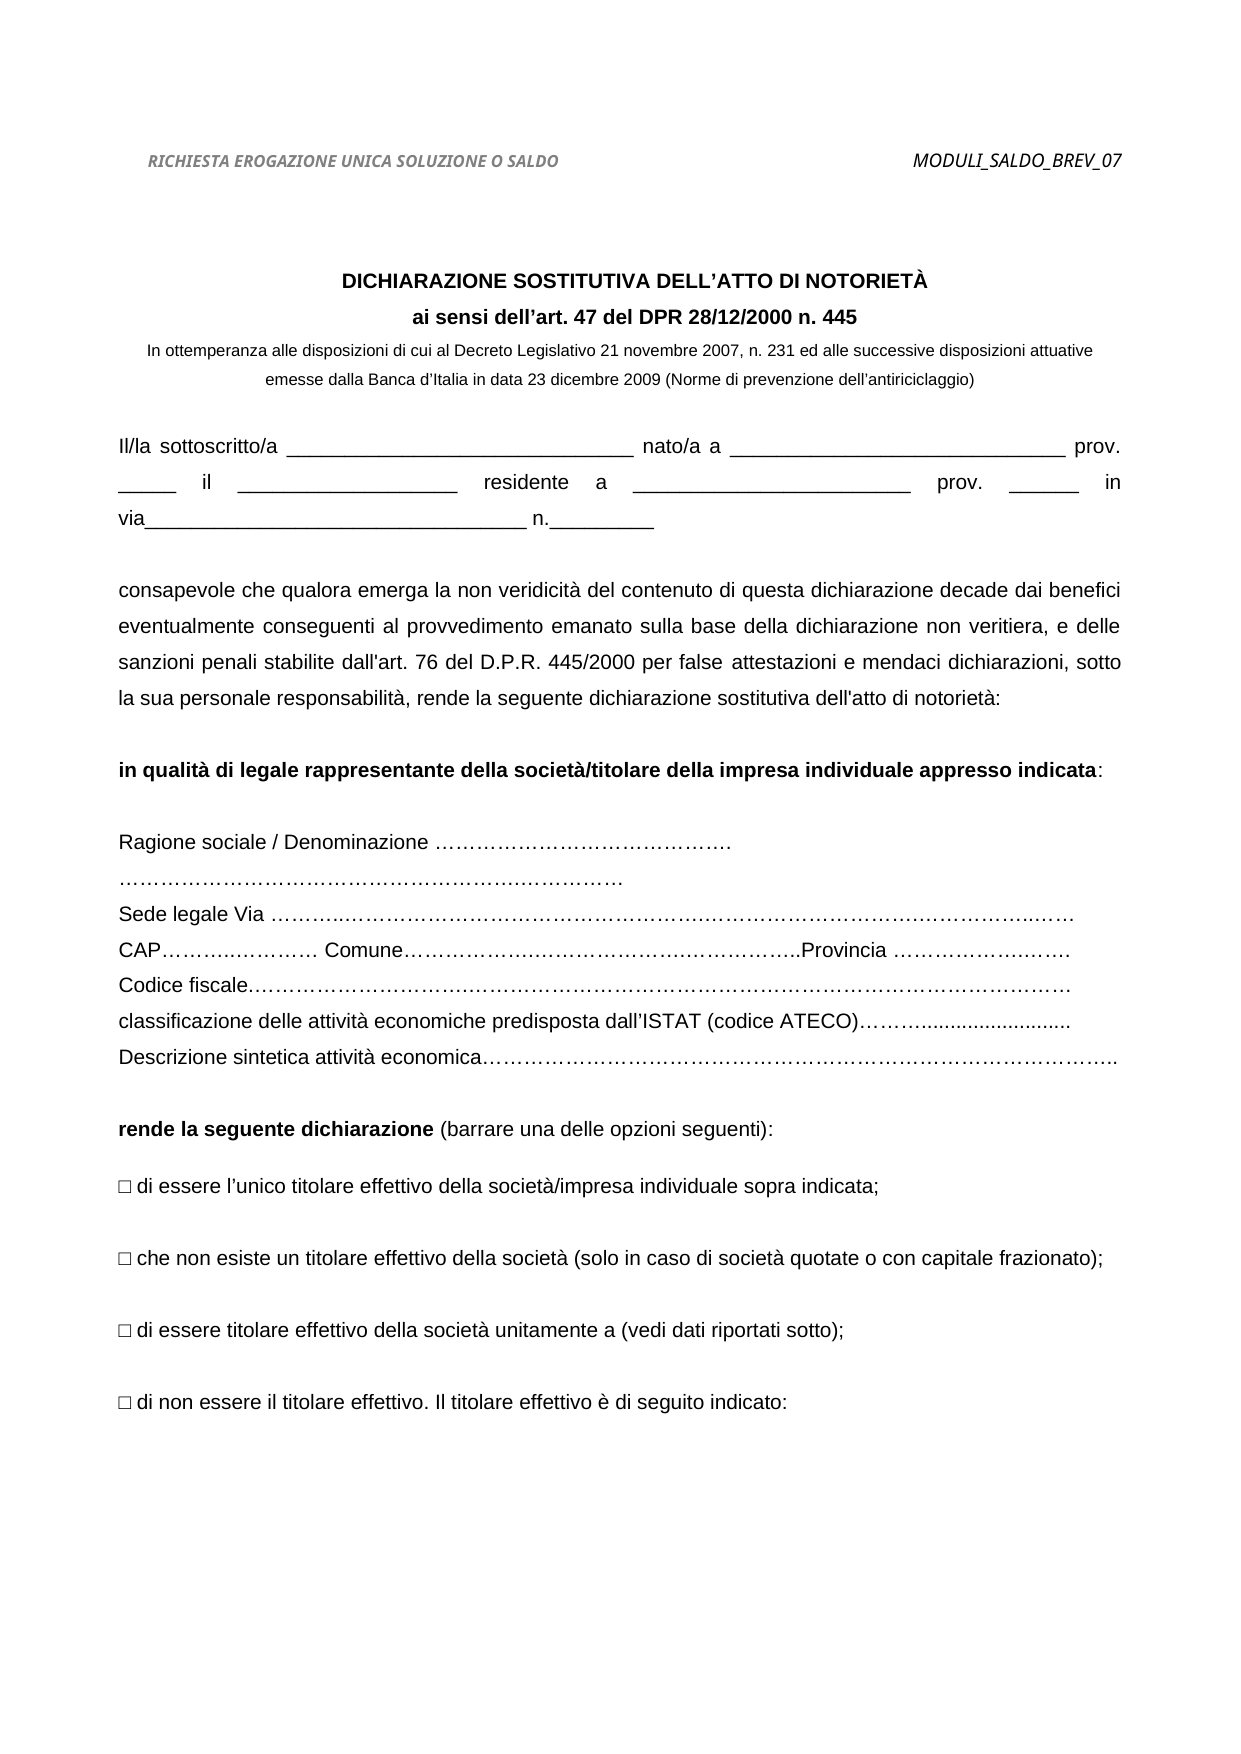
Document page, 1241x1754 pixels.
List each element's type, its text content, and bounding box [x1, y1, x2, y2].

text DICHIARAZIONE SOSTITUTIVA DELL’ATTO DI NOTORIETÀ [148, 269, 1122, 293]
text ai sensi dell’art. 47 del DPR 28/12/2000 n. 445 [148, 305, 1122, 329]
text □ di essere titolare effettivo della società unitamente a (vedi dati riportati sotto); [118, 1318, 1122, 1342]
text □ di essere l’unico titolare effettivo della società/impresa individuale sopra indicata; [118, 1174, 1122, 1198]
text Descrizione sintetica attività economica……………………………………………………………………………….. [118, 1045, 1122, 1069]
text Il/la sottoscritto/a ______________________________ nato/a a _____________________________ prov. _____ il ___________________ residente a ________________________ prov. ______ in via_________________________________ n._________ [118, 434, 1122, 530]
text consapevole che qualora emerga la non veridicità del contenuto di questa dichiarazione decade dai benefici eventualmente conseguenti al provvedimento emanato sulla base della dichiarazione non veritiera, e delle sanzioni penali stabilite dall'art. 76 del D.P.R. 445/2000 per false attestazioni e mendaci dichiarazioni, sotto la sua personale responsabilità, rende la seguente dichiarazione sostitutiva dell'atto di notorietà: [118, 578, 1122, 710]
text □ che non esiste un titolare effettivo della società (solo in caso di società quotate o con capitale frazionato); [118, 1246, 1122, 1270]
text RICHIESTA EROGAZIONE UNICA SOLUZIONE O SALDO MODULI_SALDO_BREV_07 [148, 148, 1122, 173]
text CAP………..………… Comune……………….………………….……………..Provincia ……………….……. [118, 937, 1122, 961]
text in qualità di legale rappresentante della società/titolare della impresa individuale appresso indicata: [118, 758, 1122, 782]
text rende la seguente dichiarazione (barrare una delle opzioni seguenti): [118, 1117, 1122, 1141]
text classificazione delle attività economiche predisposta dall’ISTAT (codice ATECO)……….......................... [118, 1009, 1122, 1033]
text □ di non essere il titolare effettivo. Il titolare effettivo è di seguito indicato: [118, 1389, 1122, 1413]
text Sede legale Via ………..…………………………………………….………………………….……………..…… [118, 901, 1122, 925]
text In ottemperanza alle disposizioni di cui al Decreto Legislativo 21 novembre 2007, n. 231 ed alle successive disposizioni attuative emesse dalla Banca d’Italia in data 23 dicembre 2009 (Norme di prevenzione dell’antiriciclaggio) [118, 341, 1122, 389]
text Ragione sociale / Denominazione …………………………………….………………………………………………….…………… [118, 829, 1122, 889]
text Codice fiscale.………………………….…………………………………………………………………………… [118, 973, 1122, 997]
